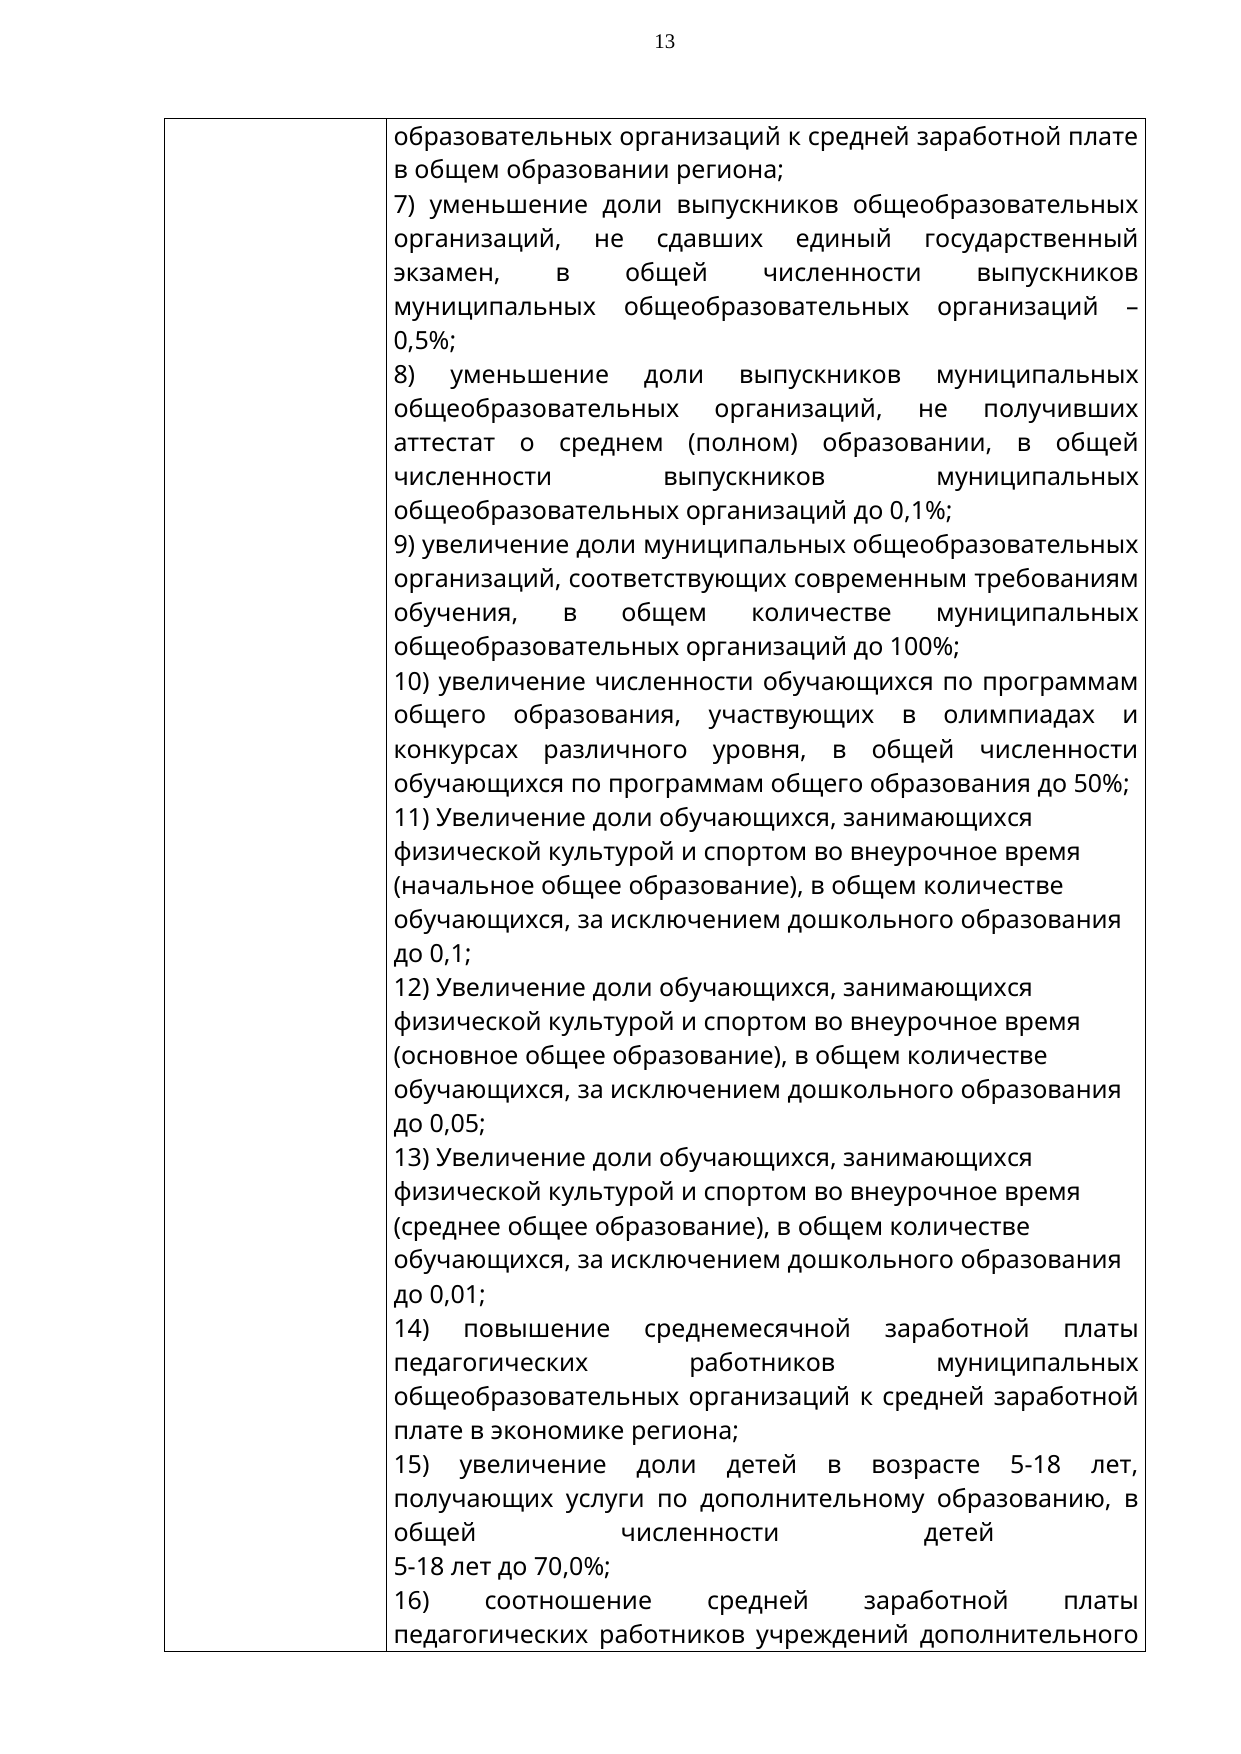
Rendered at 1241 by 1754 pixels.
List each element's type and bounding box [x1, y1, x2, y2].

table_cell [165, 119, 386, 1651]
table_cell [387, 119, 1145, 1651]
